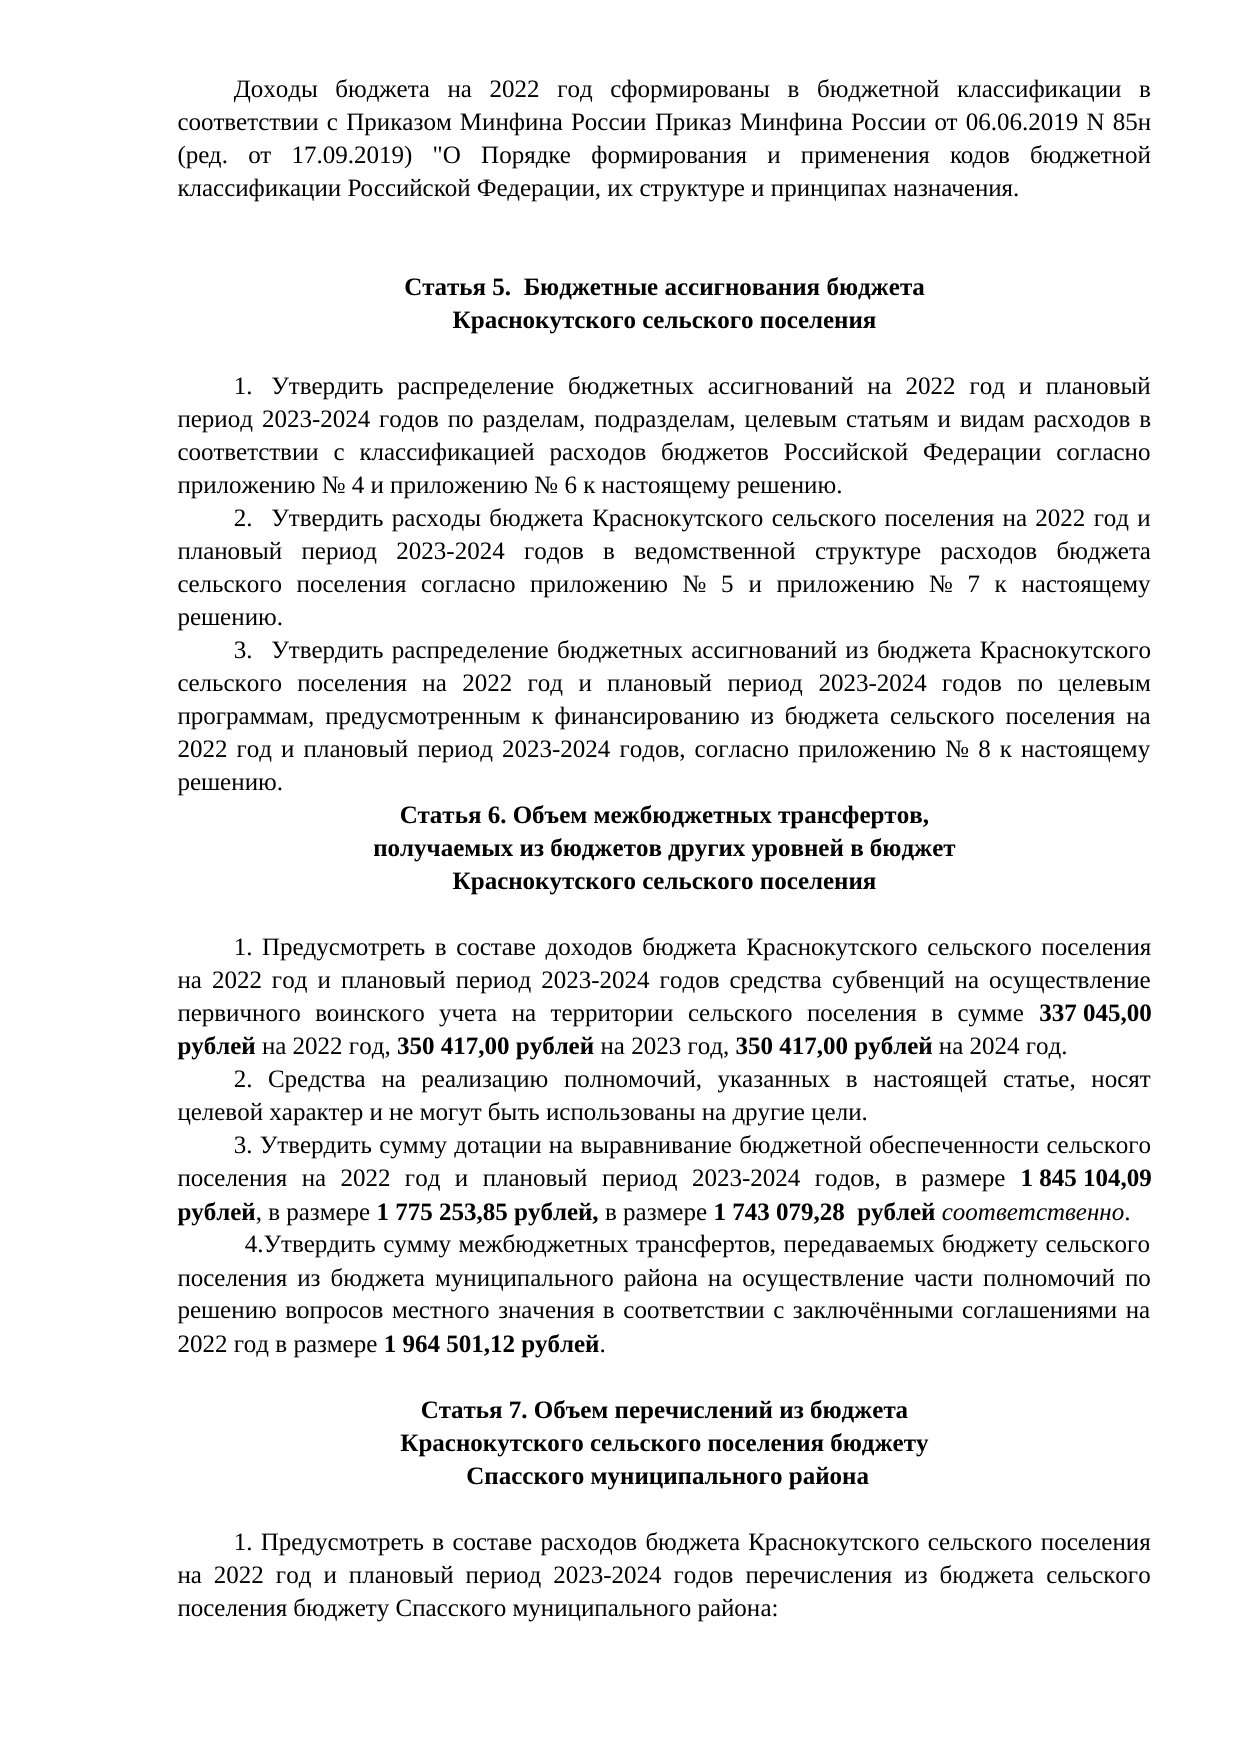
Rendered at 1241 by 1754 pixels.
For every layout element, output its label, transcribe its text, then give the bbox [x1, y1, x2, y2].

text 3. Утвердить сумму дотации на выравнивание бюджетной обеспеченности сельского поселения на 2022 год и плановый период 2023-2024 годов, в размере 1 845 104,09 рублей, в размере 1 775 253,85 рублей, в размере 1 743 079,28 рублей соответственно. [177, 1131, 1152, 1225]
text 2. Средства на реализацию полномочий, указанных в настоящей статье, носят целевой характер и не могут быть использованы на другие цели. [177, 1064, 1152, 1126]
list Утвердить распределение бюджетных ассигнований на 2022 год и плановый период 2023-2024 годов по разделам, подразделам, целевым статьям и видам расходов в соответствии с классификацией расходов бюджетов Российской Федерации согласно приложению № 4 и приложению № 6 к настоящему решению. [177, 371, 1152, 499]
text Краснокутского сельского поселения бюджету [177, 1428, 1152, 1456]
text Статья 5. Бюджетные ассигнования бюджета [177, 272, 1152, 301]
text 1. Предусмотреть в составе доходов бюджета Краснокутского сельского поселения на 2022 год и плановый период 2023-2024 годов средства субвенций на осуществление первичного воинского учета на территории сельского поселения в сумме 337 045,00 рублей на 2022 год, 350 417,00 рублей на 2023 год, 350 417,00 рублей на 2024 год. [177, 932, 1152, 1060]
text получаемых из бюджетов других уровней в бюджет [177, 833, 1152, 862]
text Статья 6. Объем межбюджетных трансфертов, [177, 800, 1152, 829]
text Краснокутского сельского поселения [177, 866, 1152, 895]
text Спасского муниципального района [177, 1461, 1152, 1489]
list Утвердить распределение бюджетных ассигнований из бюджета Краснокутского сельского поселения на 2022 год и плановый период 2023-2024 годов по целевым программам, предусмотренным к финансированию из бюджета сельского поселения на 2022 год и плановый период 2023-2024 годов, согласно приложению № 8 к настоящему решению. [177, 635, 1152, 796]
text Статья 7. Объем перечислений из бюджета [177, 1395, 1152, 1423]
text Доходы бюджета на 2022 год сформированы в бюджетной классификации в соответствии с Приказом Минфина России Приказ Минфина России от 06.06.2019 N 85н (ред. от 17.09.2019) "О Порядке формирования и применения кодов бюджетной классификации Российской Федерации, их структуре и принципах назначения. [177, 74, 1152, 202]
text 4.Утвердить сумму межбюджетных трансфертов, передаваемых бюджету сельского поселения из бюджета муниципального района на осуществление части полномочий по решению вопросов местного значения в соответствии с заключёнными соглашениями на 2022 год в размере 1 964 501,12 рублей. [177, 1229, 1152, 1357]
list Утвердить расходы бюджета Краснокутского сельского поселения на 2022 год и плановый период 2023-2024 годов в ведомственной структуре расходов бюджета сельского поселения согласно приложению № 5 и приложению № 7 к настоящему решению. [177, 503, 1152, 631]
text Краснокутского сельского поселения [177, 305, 1152, 334]
text 1. Предусмотреть в составе расходов бюджета Краснокутского сельского поселения на 2022 год и плановый период 2023-2024 годов перечисления из бюджета сельского поселения бюджету Спасского муниципального района: [177, 1527, 1152, 1622]
